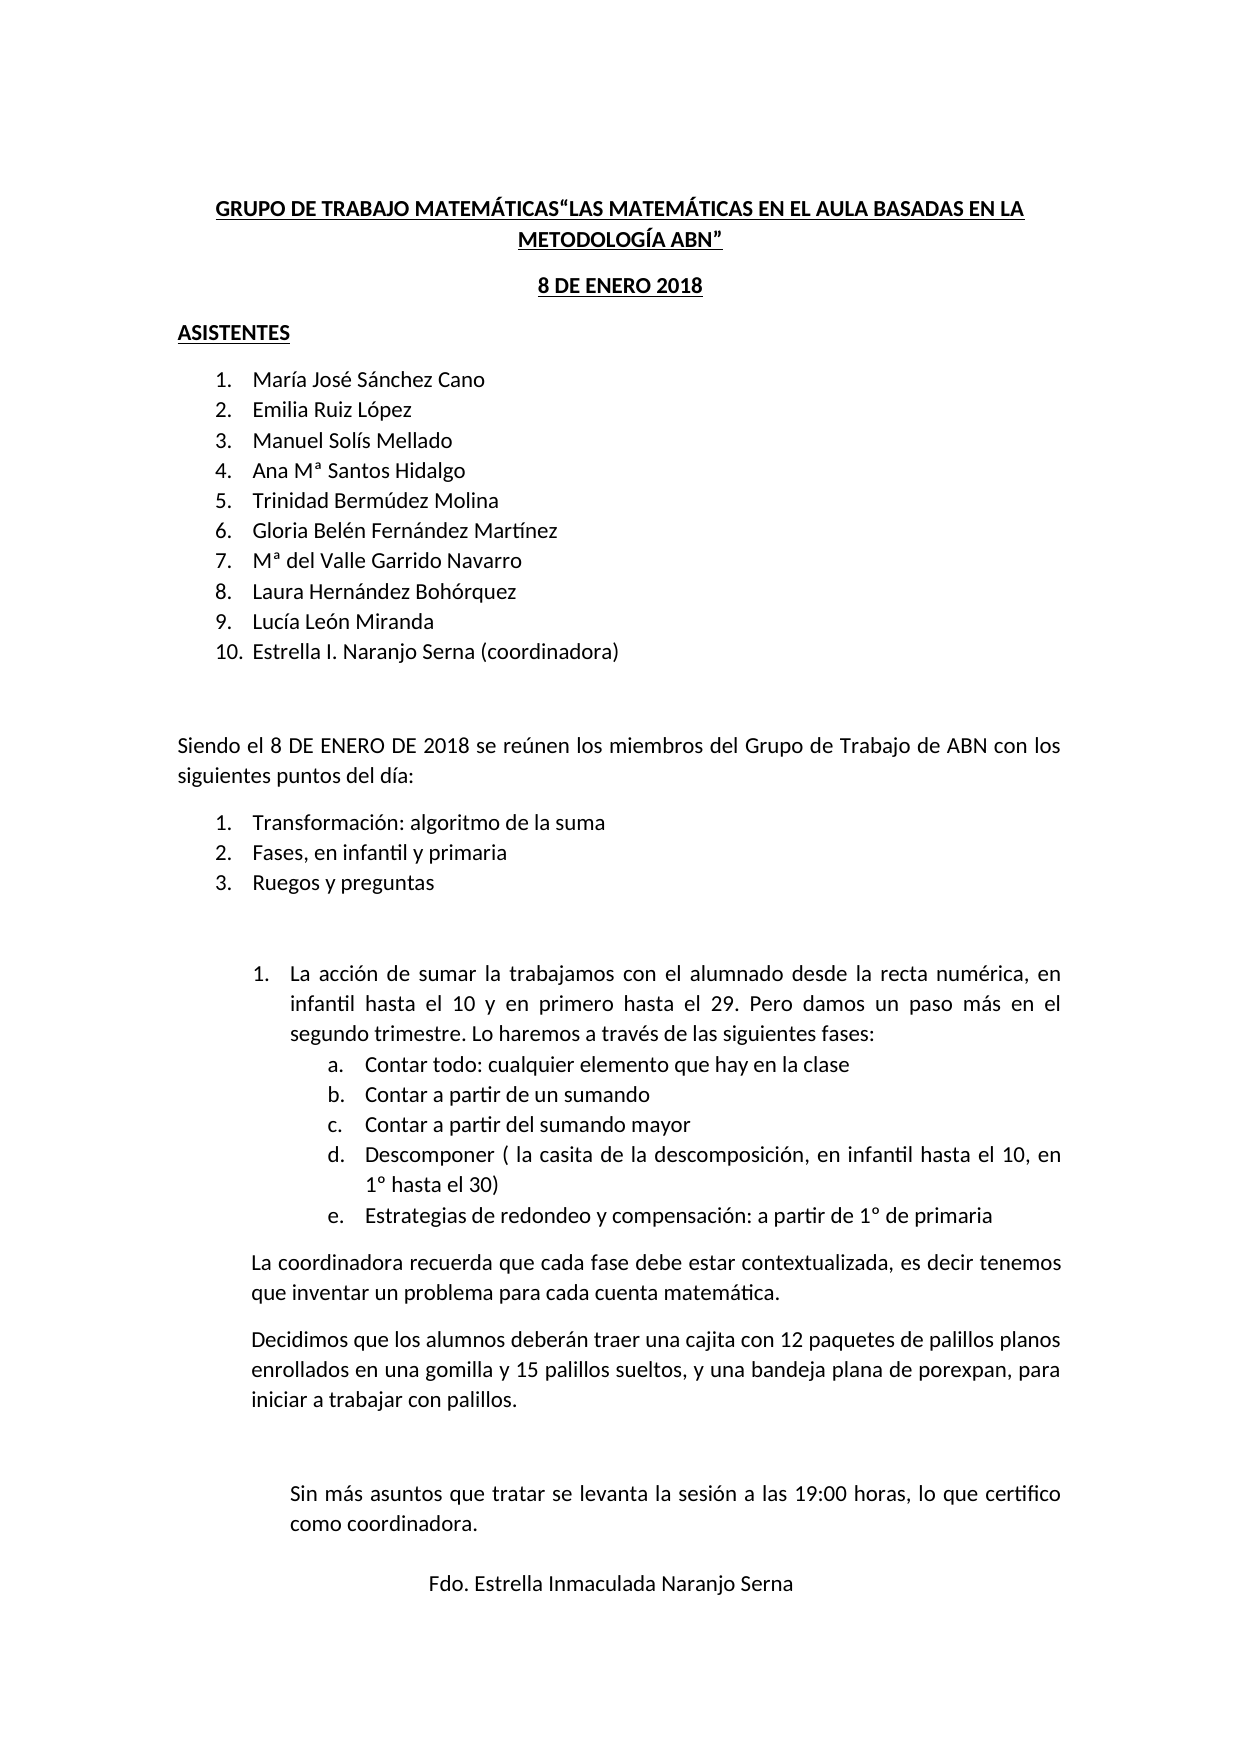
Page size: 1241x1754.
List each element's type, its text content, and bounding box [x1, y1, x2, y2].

list Contar todo: cualquier elemento que hay en la clase [327, 1050, 1063, 1078]
list Mª del Valle Garrido Navarro [215, 547, 1063, 574]
list Ana Mª Santos Hidalgo [215, 456, 1063, 484]
list Estrella I. Naranjo Serna (coordinadora) [215, 637, 1063, 665]
text 8 DE ENERO 2018 [177, 272, 1063, 299]
list Trinidad Bermúdez Molina [215, 486, 1063, 514]
list Emilia Ruiz López [215, 396, 1063, 423]
list María José Sánchez Cano [215, 365, 1063, 393]
text Siendo el 8 DE ENERO DE 2018 se reúnen los miembros del Grupo de Trabajo de ABN con los siguientes puntos del día: [177, 731, 1063, 789]
list Estrategias de redondeo y compensación: a partir de 1º de primaria [327, 1201, 1063, 1229]
list Fases, en infantil y primaria [215, 838, 1063, 866]
list Sin más asuntos que tratar se levanta la sesión a las 19:00 horas, lo que certifico como coordinadora. [290, 1479, 1063, 1537]
list Ruegos y preguntas [215, 868, 1063, 896]
list Fdo. Estrella Inmaculada Naranjo Serna [290, 1569, 1063, 1597]
list Contar a partir del sumando mayor [327, 1110, 1063, 1138]
text Decidimos que los alumnos deberán traer una cajita con 12 paquetes de palillos planos enrollados en una gomilla y 15 palillos sueltos, y una bandeja plana de porexpan, para iniciar a trabajar con palillos. [251, 1325, 1063, 1413]
text GRUPO DE TRABAJO MATEMÁTICAS“LAS MATEMÁTICAS EN EL AULA BASADAS EN LA METODOLOGÍA ABN” [177, 194, 1063, 253]
list Laura Hernández Bohórquez [215, 577, 1063, 605]
text La coordinadora recuerda que cada fase debe estar contextualizada, es decir tenemos que inventar un problema para cada cuenta matemática. [251, 1248, 1063, 1306]
list Contar a partir de un sumando [327, 1080, 1063, 1108]
list Descomponer ( la casita de la descomposición, en infantil hasta el 10, en 1º hasta el 30) [327, 1140, 1063, 1198]
list La acción de sumar la trabajamos con el alumnado desde la recta numérica, en infantil hasta el 10 y en primero hasta el 29. Pero damos un paso más en el segundo trimestre. Lo haremos a través de las siguientes fases: [252, 959, 1063, 1047]
list Transformación: algoritmo de la suma [215, 808, 1063, 836]
list Manuel Solís Mellado [215, 426, 1063, 454]
list Lucía León Miranda [215, 607, 1063, 635]
text ASISTENTES [177, 318, 1063, 346]
list Gloria Belén Fernández Martínez [215, 516, 1063, 544]
